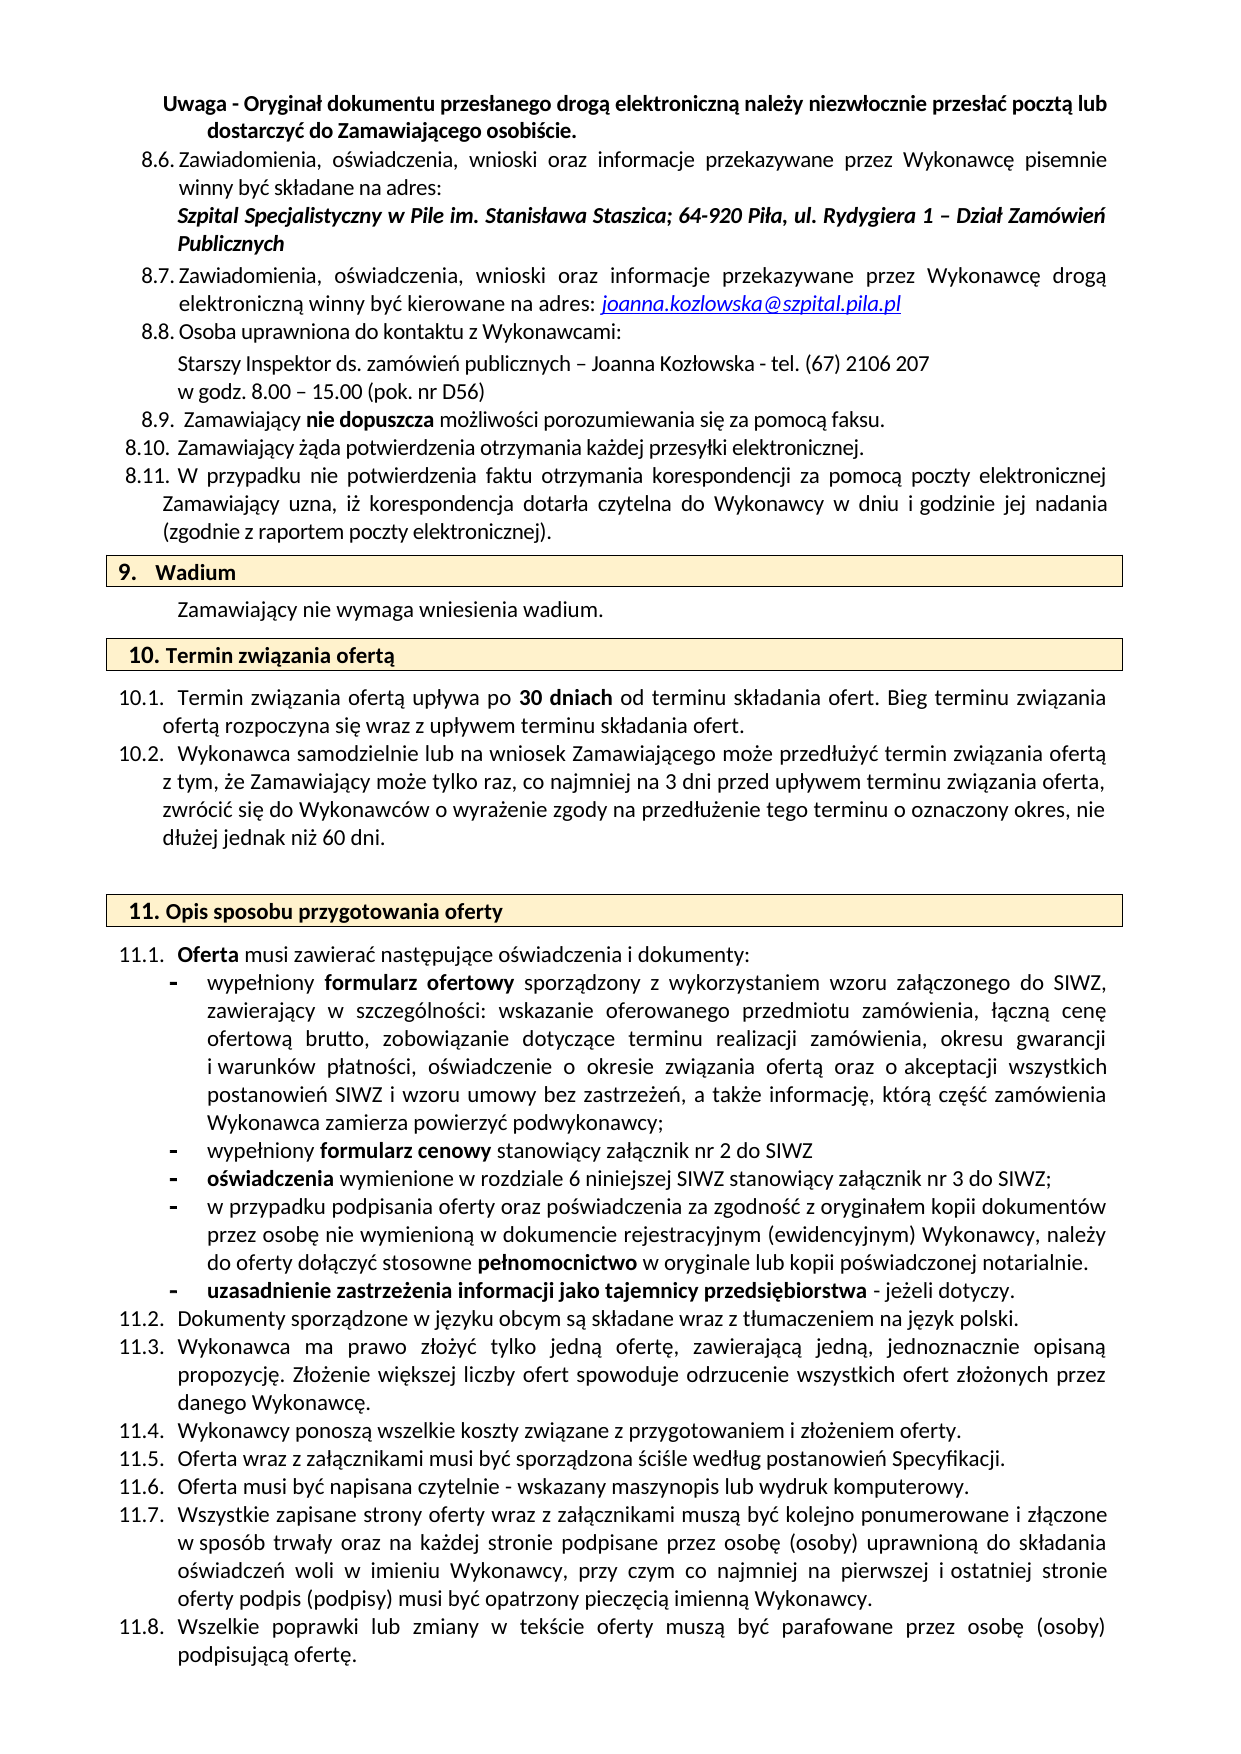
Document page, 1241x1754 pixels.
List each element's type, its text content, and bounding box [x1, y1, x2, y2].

list Zawiadomienia, oświadczenia, wnioski oraz informacje przekazywane przez Wykonawcę pisemnie winny być składane na adres: [141, 145, 1107, 201]
list Oferta musi zawierać następujące oświadczenia i dokumenty: [118, 940, 1107, 968]
list Osoba uprawniona do kontaktu z Wykonawcami: [141, 317, 1107, 345]
list w przypadku podpisania oferty oraz poświadczenia za zgodność z oryginałem kopii dokumentów przez osobę nie wymienioną w dokumencie rejestracyjnym (ewidencyjnym) Wykonawcy, należy do oferty dołączyć stosowne pełnomocnictwo w oryginale lub kopii poświadczonej notarialnie. [169, 1192, 1107, 1276]
list Dokumenty sporządzone w języku obcym są składane wraz z tłumaczeniem na język polski. [118, 1304, 1107, 1332]
list Zamawiający żąda potwierdzenia otrzymania każdej przesyłki elektronicznej. [125, 433, 1107, 461]
table_header Opis sposobu przygotowania oferty [107, 895, 1122, 926]
list Oferta wraz z załącznikami musi być sporządzona ściśle według postanowień Specyfikacji. [118, 1444, 1107, 1472]
text Szpital Specjalistyczny w Pile im. Stanisława Staszica; 64-920 Piła, ul. Rydygiera 1 – Dział Zamówień Publicznych [177, 201, 1107, 257]
list wypełniony formularz ofertowy sporządzony z wykorzystaniem wzoru załączonego do SIWZ, zawierający w szczególności: wskazanie oferowanego przedmiotu zamówienia, łączną cenę ofertową brutto, zobowiązanie dotyczące terminu realizacji zamówienia, okresu gwarancji i warunków płatności, oświadczenie o okresie związania ofertą oraz o akceptacji wszystkich postanowień SIWZ i wzoru umowy bez zastrzeżeń, a także informację, którą część zamówienia Wykonawca zamierza powierzyć podwykonawcy; [169, 968, 1107, 1136]
list wypełniony formularz cenowy stanowiący załącznik nr 2 do SIWZ [169, 1136, 1107, 1164]
list oświadczenia wymienione w rozdziale 6 niniejszej SIWZ stanowiący załącznik nr 3 do SIWZ; [169, 1164, 1107, 1192]
list Wykonawca ma prawo złożyć tylko jedną ofertę, zawierającą jedną, jednoznacznie opisaną propozycję. Złożenie większej liczby ofert spowoduje odrzucenie wszystkich ofert złożonych przez danego Wykonawcę. [118, 1332, 1107, 1416]
list Wykonawca samodzielnie lub na wniosek Zamawiającego może przedłużyć termin związania ofertą z tym, że Zamawiający może tylko raz, co najmniej na 3 dni przed upływem terminu związania oferta, zwrócić się do Wykonawców o wyrażenie zgody na przedłużenie tego terminu o oznaczony okres, nie dłużej jednak niż 60 dni. [118, 739, 1107, 852]
list Oferta musi być napisana czytelnie - wskazany maszynopis lub wydruk komputerowy. [118, 1472, 1107, 1500]
list Wszelkie poprawki lub zmiany w tekście oferty muszą być parafowane przez osobę (osoby) podpisującą ofertę. [118, 1612, 1107, 1668]
text Zamawiający nie wymaga wniesienia wadium. [103, 595, 1107, 623]
list Zamawiający nie dopuszcza możliwości porozumiewania się za pomocą faksu. [141, 405, 1107, 433]
list W przypadku nie potwierdzenia faktu otrzymania korespondencji za pomocą poczty elektronicznej Zamawiający uzna, iż korespondencja dotarła czytelna do Wykonawcy w dniu i godzinie jej nadania (zgodnie z raportem poczty elektronicznej). [125, 461, 1107, 545]
table_header Wadium [107, 556, 1122, 586]
list uzasadnienie zastrzeżenia informacji jako tajemnicy przedsiębiorstwa - jeżeli dotyczy. [169, 1276, 1107, 1304]
list Termin związania ofertą upływa po 30 dniach od terminu składania ofert. Bieg terminu związania ofertą rozpoczyna się wraz z upływem terminu składania ofert. [118, 683, 1107, 739]
table_header Termin związania ofertą [107, 639, 1122, 670]
list Wszystkie zapisane strony oferty wraz z załącznikami muszą być kolejno ponumerowane i złączone w sposób trwały oraz na każdej stronie podpisane przez osobę (osoby) uprawnioną do składania oświadczeń woli w imieniu Wykonawcy, przy czym co najmniej na pierwszej i ostatniej stronie oferty podpis (podpisy) musi być opatrzony pieczęcią imienną Wykonawcy. [118, 1500, 1107, 1612]
list Zawiadomienia, oświadczenia, wnioski oraz informacje przekazywane przez Wykonawcę drogą elektroniczną winny być kierowane na adres: joanna.kozlowska@szpital.pila.pl [141, 261, 1107, 317]
text w godz. 8.00 – 15.00 (pok. nr D56) [177, 377, 1107, 405]
text Uwaga - Oryginał dokumentu przesłanego drogą elektroniczną należy niezwłocznie przesłać pocztą lub dostarczyć do Zamawiającego osobiście. [163, 89, 1107, 145]
text Starszy Inspektor ds. zamówień publicznych – Joanna Kozłowska - tel. (67) 2106 207 [177, 349, 1107, 377]
list Wykonawcy ponoszą wszelkie koszty związane z przygotowaniem i złożeniem oferty. [118, 1416, 1107, 1444]
